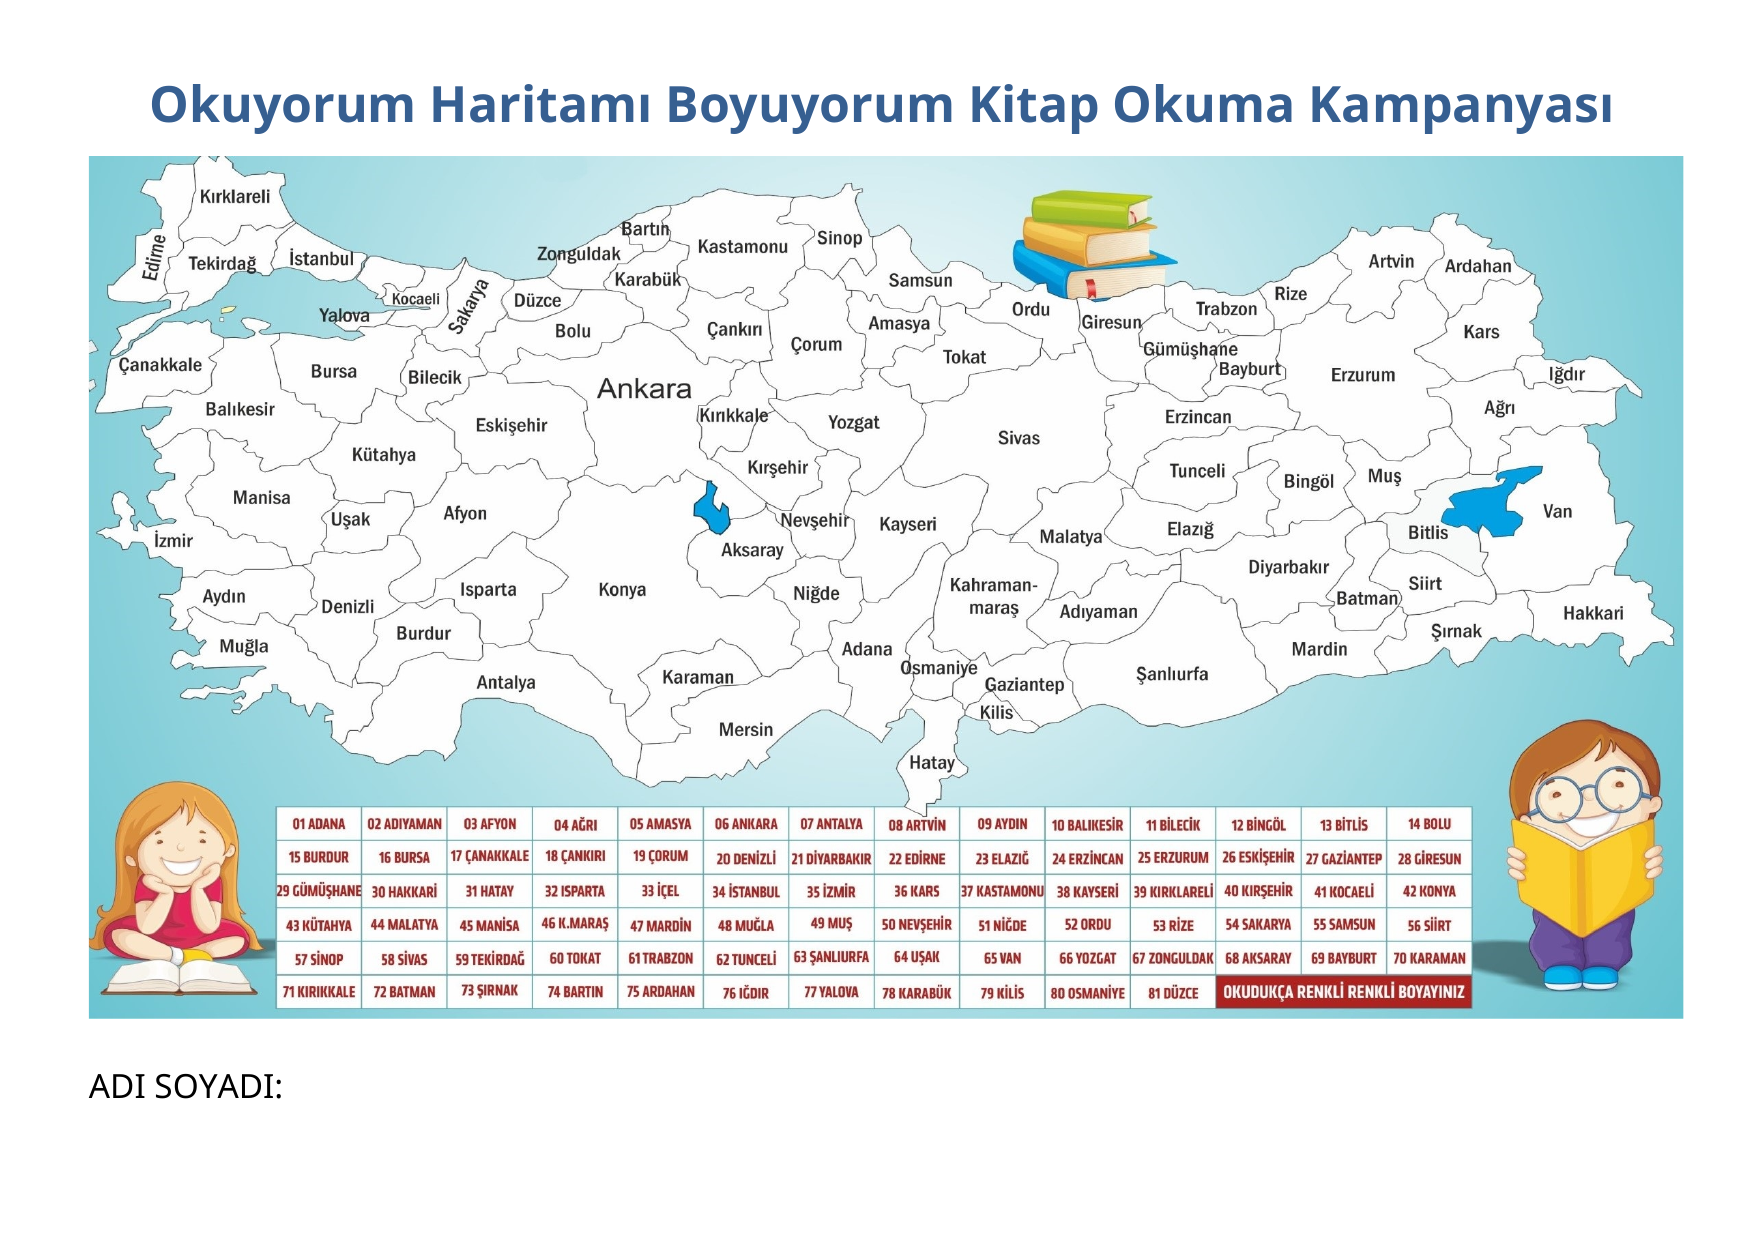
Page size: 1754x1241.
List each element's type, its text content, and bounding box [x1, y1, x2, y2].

subtitle Okuyorum Haritamı Boyuyorum Kitap Okuma Kampanyası [89, 69, 1683, 156]
text ADI SOYADI: [89, 1063, 1683, 1109]
picture [88, 156, 1684, 1019]
